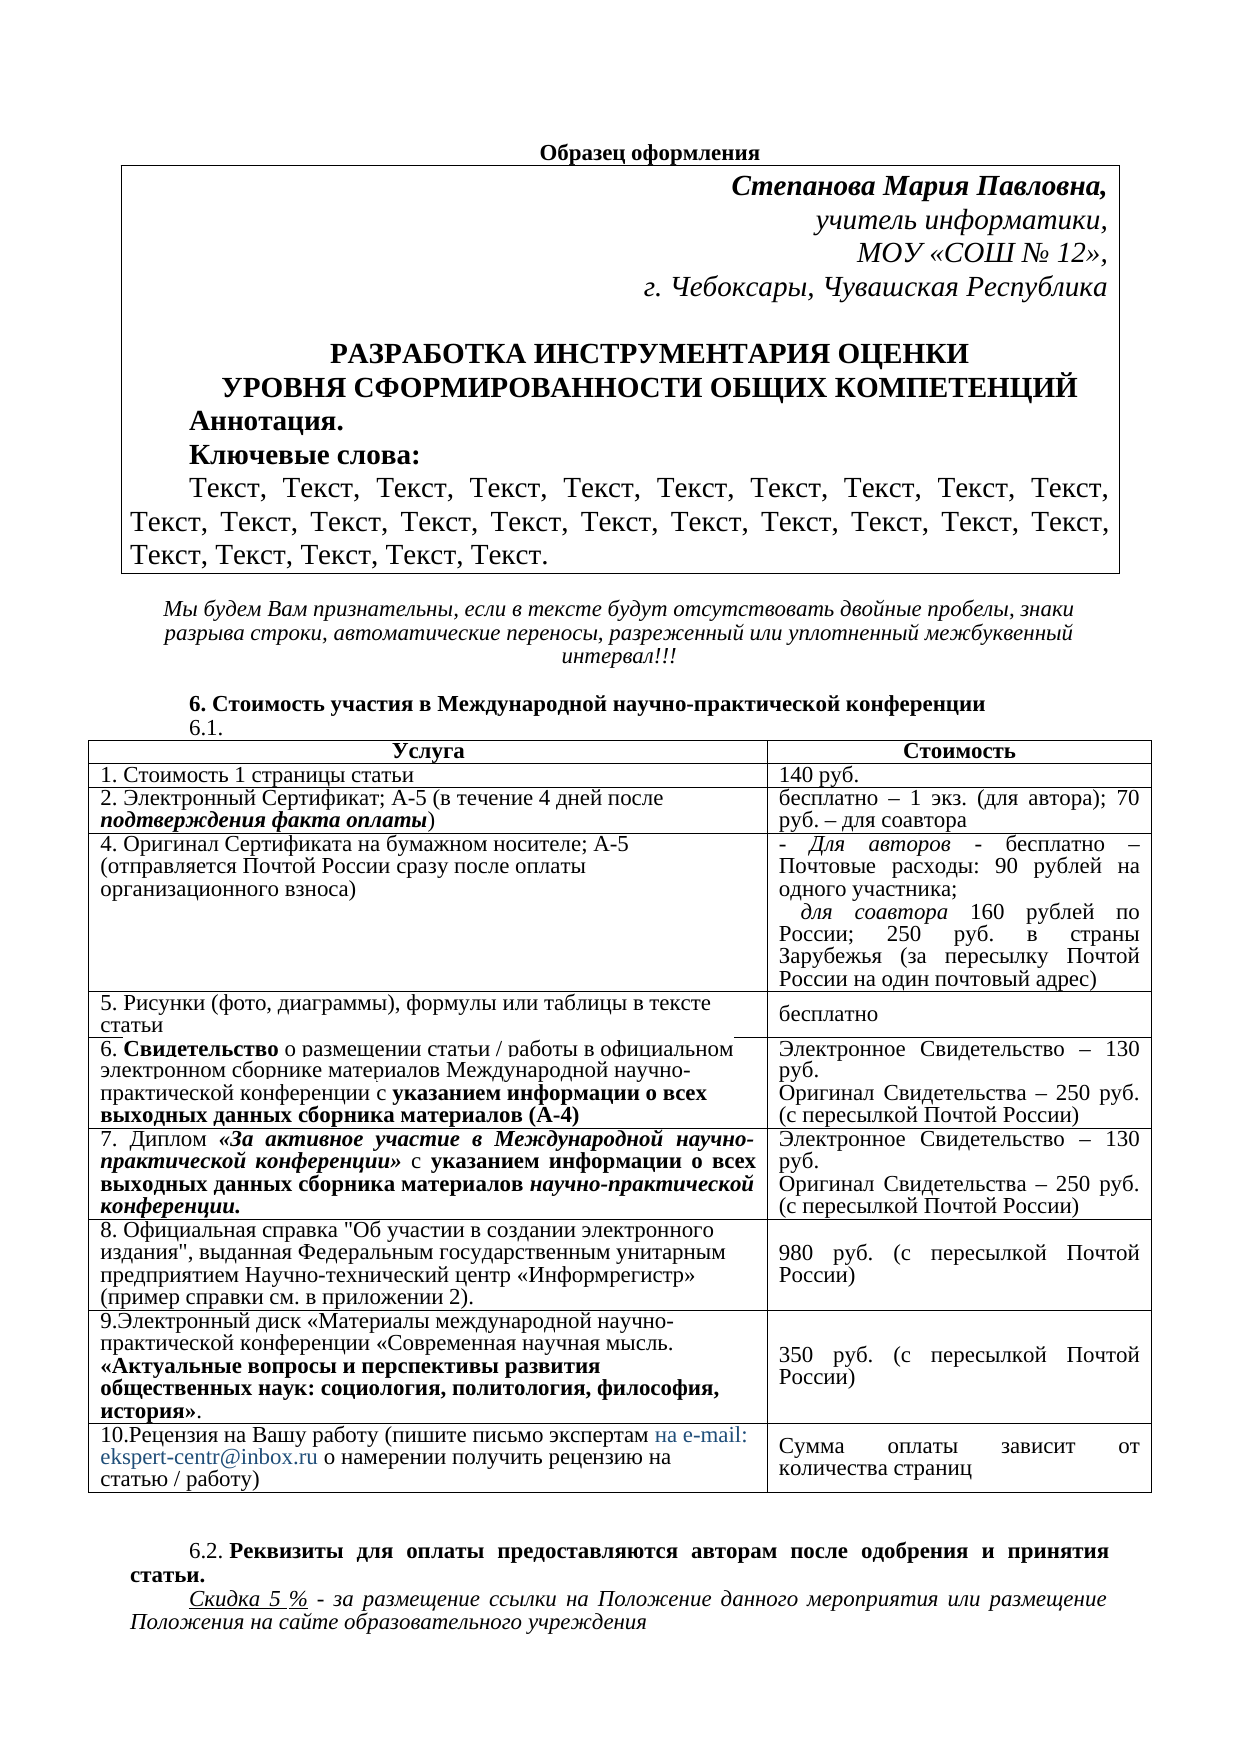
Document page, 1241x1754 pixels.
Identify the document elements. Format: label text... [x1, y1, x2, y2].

table_cell 350 руб. (с пересылкой Почтой России) [768, 1311, 1151, 1423]
table_cell 6. Свидетельство о размещении статьи / работы в официальном электронном сборнике материалов Международной научно-практической конференции с указанием информации о всех выходных данных сборника материалов (А-4) [89, 1038, 767, 1128]
table_cell бесплатно – 1 экз. (для автора); 70 руб. – для соавтора [768, 788, 1151, 833]
table_cell 2. Электронный Сертификат; А-5 (в течение 4 дней после подтверждения факта оплаты) [89, 788, 767, 833]
table_header Стоимость [768, 741, 1151, 763]
table_cell 10.Рецензия на Вашу работу (пишите письмо экспертам на e-mail: ekspert-centr@inbox.ru о намерении получить рецензию на статью / работу) [89, 1424, 767, 1492]
table_cell 8. Официальная справка "Об участии в создании электронного издания", выданная Федеральным государственным унитарным предприятием Научно-технический центр «Информрегистр» (пример справки см. в приложении 2). [89, 1220, 767, 1310]
text 6. Стоимость участия в Международной научно-практической конференции [130, 693, 1110, 716]
text 6.1. [130, 716, 1110, 740]
text Аннотация. [130, 403, 1110, 437]
table_header Услуга [89, 741, 767, 763]
table_cell 7. Диплом «За активное участие в Международной научно-практической конференции» с указанием информации о всех выходных данных сборника материалов научно-практической конференции. [89, 1129, 767, 1219]
text Образец оформления [130, 142, 1110, 165]
table_cell 1. Стоимость 1 страницы статьи [89, 764, 767, 787]
table_cell 4. Оригинал Сертификата на бумажном носителе; А-5 (отправляется Почтой России сразу после оплаты организационного взноса) [89, 834, 767, 991]
text Ключевые слова: [130, 437, 1110, 467]
text учитель информатики, [130, 202, 1110, 236]
table_cell Сумма оплаты зависит от количества страниц [768, 1424, 1151, 1492]
table_cell 5. Рисунки (фото, диаграммы), формулы или таблицы в тексте статьи [89, 992, 767, 1037]
text РАЗРАБОТКА ИНСТРУМЕНТАРИЯ ОЦЕНКИ [130, 336, 1110, 370]
text Текст, Текст, Текст, Текст, Текст, Текст, Текст, Текст, Текст, Текст, Текст, Текст, Текст, Текст, Текст, Текст, Текст, Текст, Текст, Текст, Текст, Текст, Текст, Текст, Текст, Текст. [122, 467, 1119, 573]
table_cell Электронное Свидетельство – 130 руб. Оригинал Свидетельства – 250 руб. (с пересылкой Почтой России) [768, 1129, 1151, 1219]
table_cell 980 руб. (с пересылкой Почтой России) [768, 1220, 1151, 1310]
table_cell 140 руб. [768, 764, 1151, 787]
table_cell бесплатно [768, 992, 1151, 1037]
text г. Чебоксары, Чувашская Республика [130, 269, 1110, 303]
text Мы будем Вам признательны, если в тексте будут отсутствовать двойные пробелы, знаки разрыва строки, автоматические переносы, разреженный или уплотненный межбуквенный интервал!!! [130, 598, 1110, 669]
text Скидка 5 % - за размещение ссылки на Положение данного мероприятия или размещение Положения на сайте образовательного учреждения [130, 1587, 1110, 1635]
table_cell 9.Электронный диск «Материалы международной научно-практической конференции «Современная научная мысль. «Актуальные вопросы и перспективы развития общественных наук: социология, политология, философия, история». [89, 1311, 767, 1423]
text 6.2. Реквизиты для оплаты предоставляются авторам после одобрения и принятия статьи. [130, 1540, 1110, 1587]
text Степанова Мария Павловна, [122, 166, 1119, 202]
table_cell Электронное Свидетельство – 130 руб. Оригинал Свидетельства – 250 руб. (с пересылкой Почтой России) [768, 1038, 1151, 1128]
text МОУ «СОШ № 12», [130, 236, 1110, 269]
text УРОВНЯ СФОРМИРОВАННОСТИ ОБЩИХ КОМПЕТЕНЦИЙ [130, 370, 1110, 403]
table_cell - Для авторов - бесплатно –Почтовые расходы: 90 рублей на одного участника; для соавтора 160 рублей по России; 250 руб. в страны Зарубежья (за пересылку Почтой России на один почтовый адрес) [768, 834, 1151, 991]
